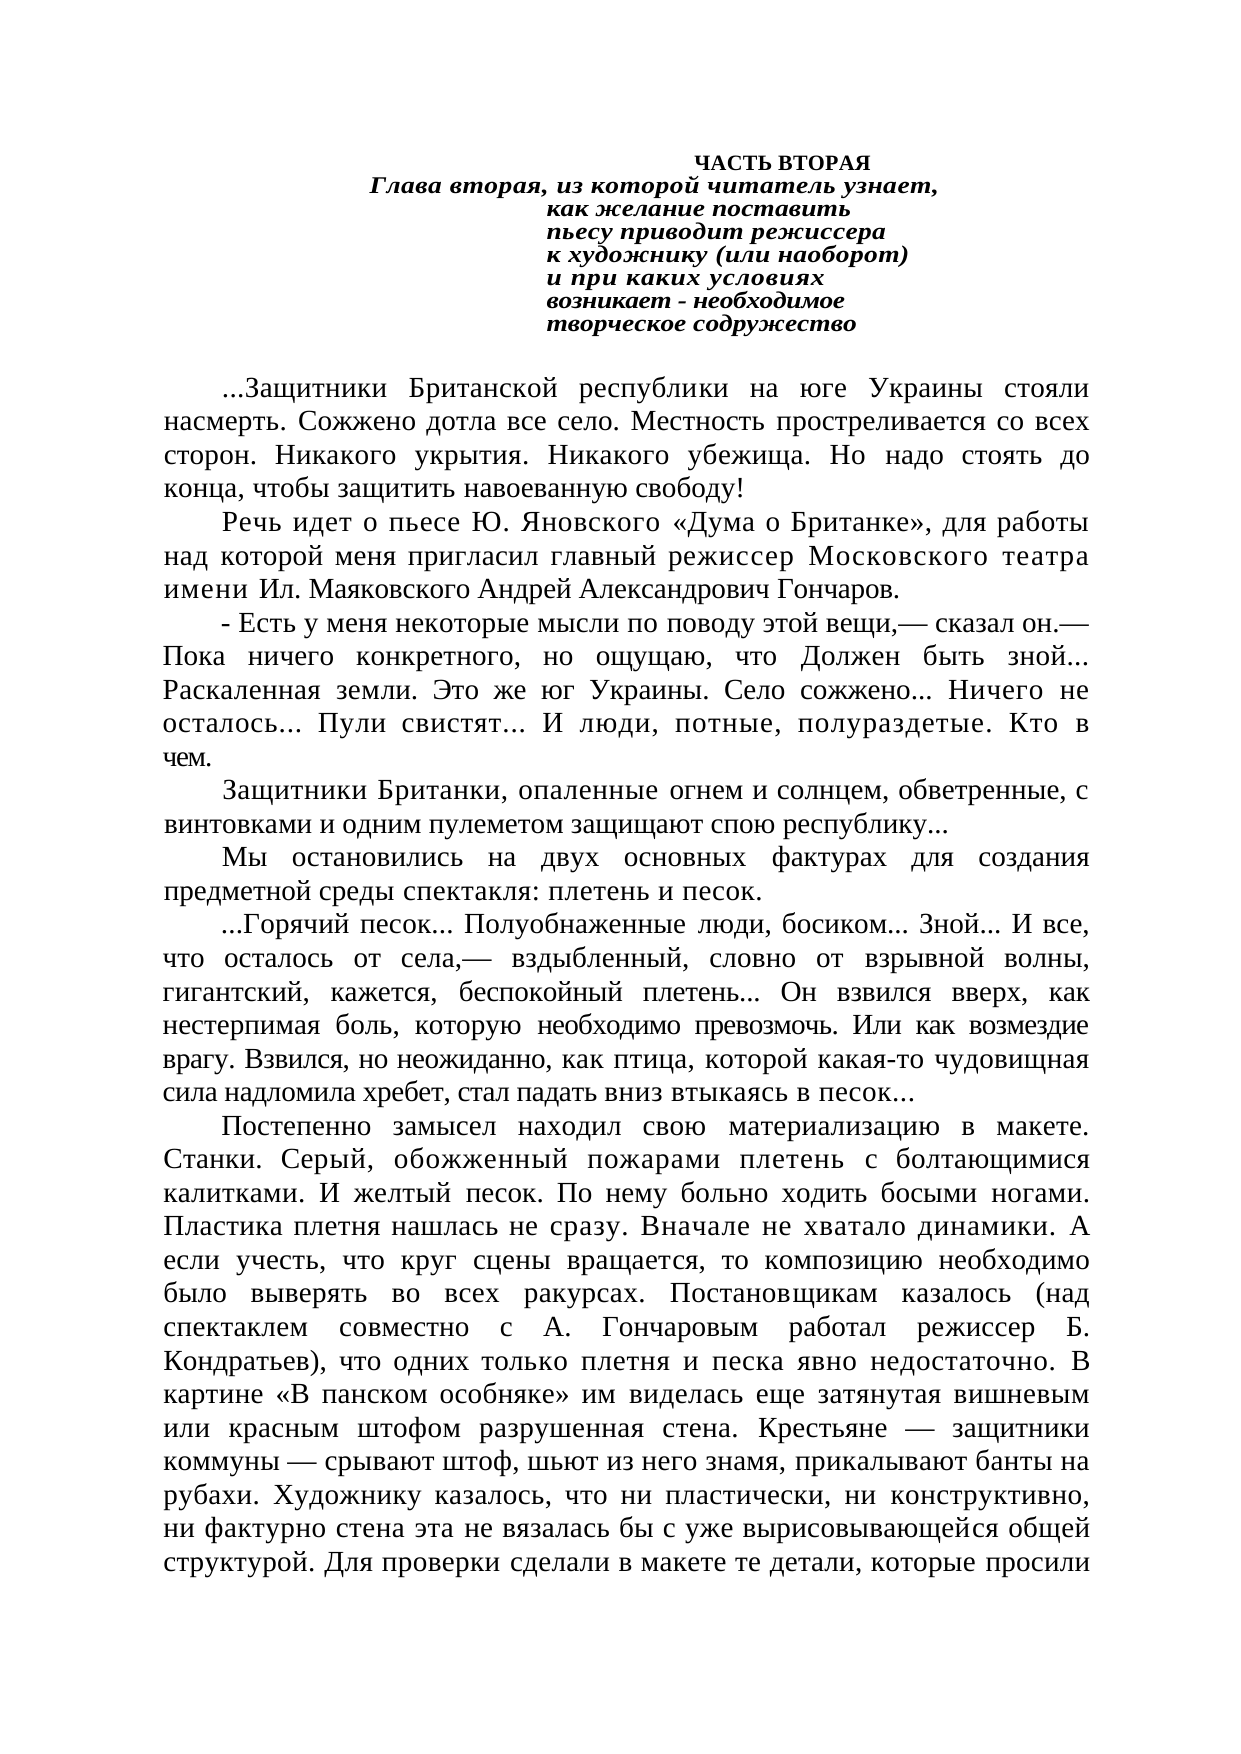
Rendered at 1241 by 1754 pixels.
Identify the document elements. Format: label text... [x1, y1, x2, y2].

text Мы остановились на двух основных фактурах для создания предметной среды спектакля: плетень и песок. [163, 839, 1090, 907]
text как желание поставить [162, 199, 1090, 221]
text пьесу приводит режиссера [162, 222, 1090, 244]
text ...Горячий песок... Полуобнаженные люди, босиком... Зной... И все, что осталось от села,— вздыбленный, словно от взрывной волны, гигантский, кажется, беспокойный плетень... Он взвился вверх, как нестерпимая боль, которую необходимо превозмочь. Или как возмездие врагу. Взвился, но неожиданно, как птица, которой какая-то чудовищная сила надломила хребет, стал падать вниз втыкаясь в песок... [162, 907, 1090, 1108]
text ЧАСТЬ ВТОРАЯ [694, 150, 1090, 175]
text возникает - необходимое [162, 291, 1090, 313]
text и при каких условиях [162, 268, 1090, 290]
text к художнику (или наоборот) [899, 245, 1090, 267]
text Защитники Британки, опаленные огнем и солнцем, обветренные, с винтовками и одним пулеметом защищают спою республику... [164, 772, 1089, 839]
text творческое содружество [162, 314, 1090, 336]
text Глава вторая, из которой читатель узнает, [369, 176, 1090, 198]
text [163, 1108, 1090, 1577]
text - Есть у меня некоторые мысли по поводу этой вещи,— сказал он.— Пока ничего конкретного, но ощущаю, что Должен быть зной... Раскаленная земли. Это же юг Украины. Село сожжено... Ничего не осталось... Пули свистят... И люди, потные, полураздетые. Кто в чем. [162, 605, 1089, 772]
text ...Защитники Британской республики на юге Украины стояли насмерть. Сожжено дотла все село. Местность простреливается со всех сторон. Никакого укрытия. Никакого убежища. Но надо стоять до конца, чтобы защитить навоеванную свободу! [163, 370, 1090, 504]
text Речь идет о пьесе Ю. Яновского «Дума о Британке», для работы над которой меня пригласил главный режиссер Московского театра имени Ил. Маяковского Андрей Александрович Гончаров. [163, 504, 1090, 605]
text к художнику (или наоборот) [162, 245, 904, 267]
